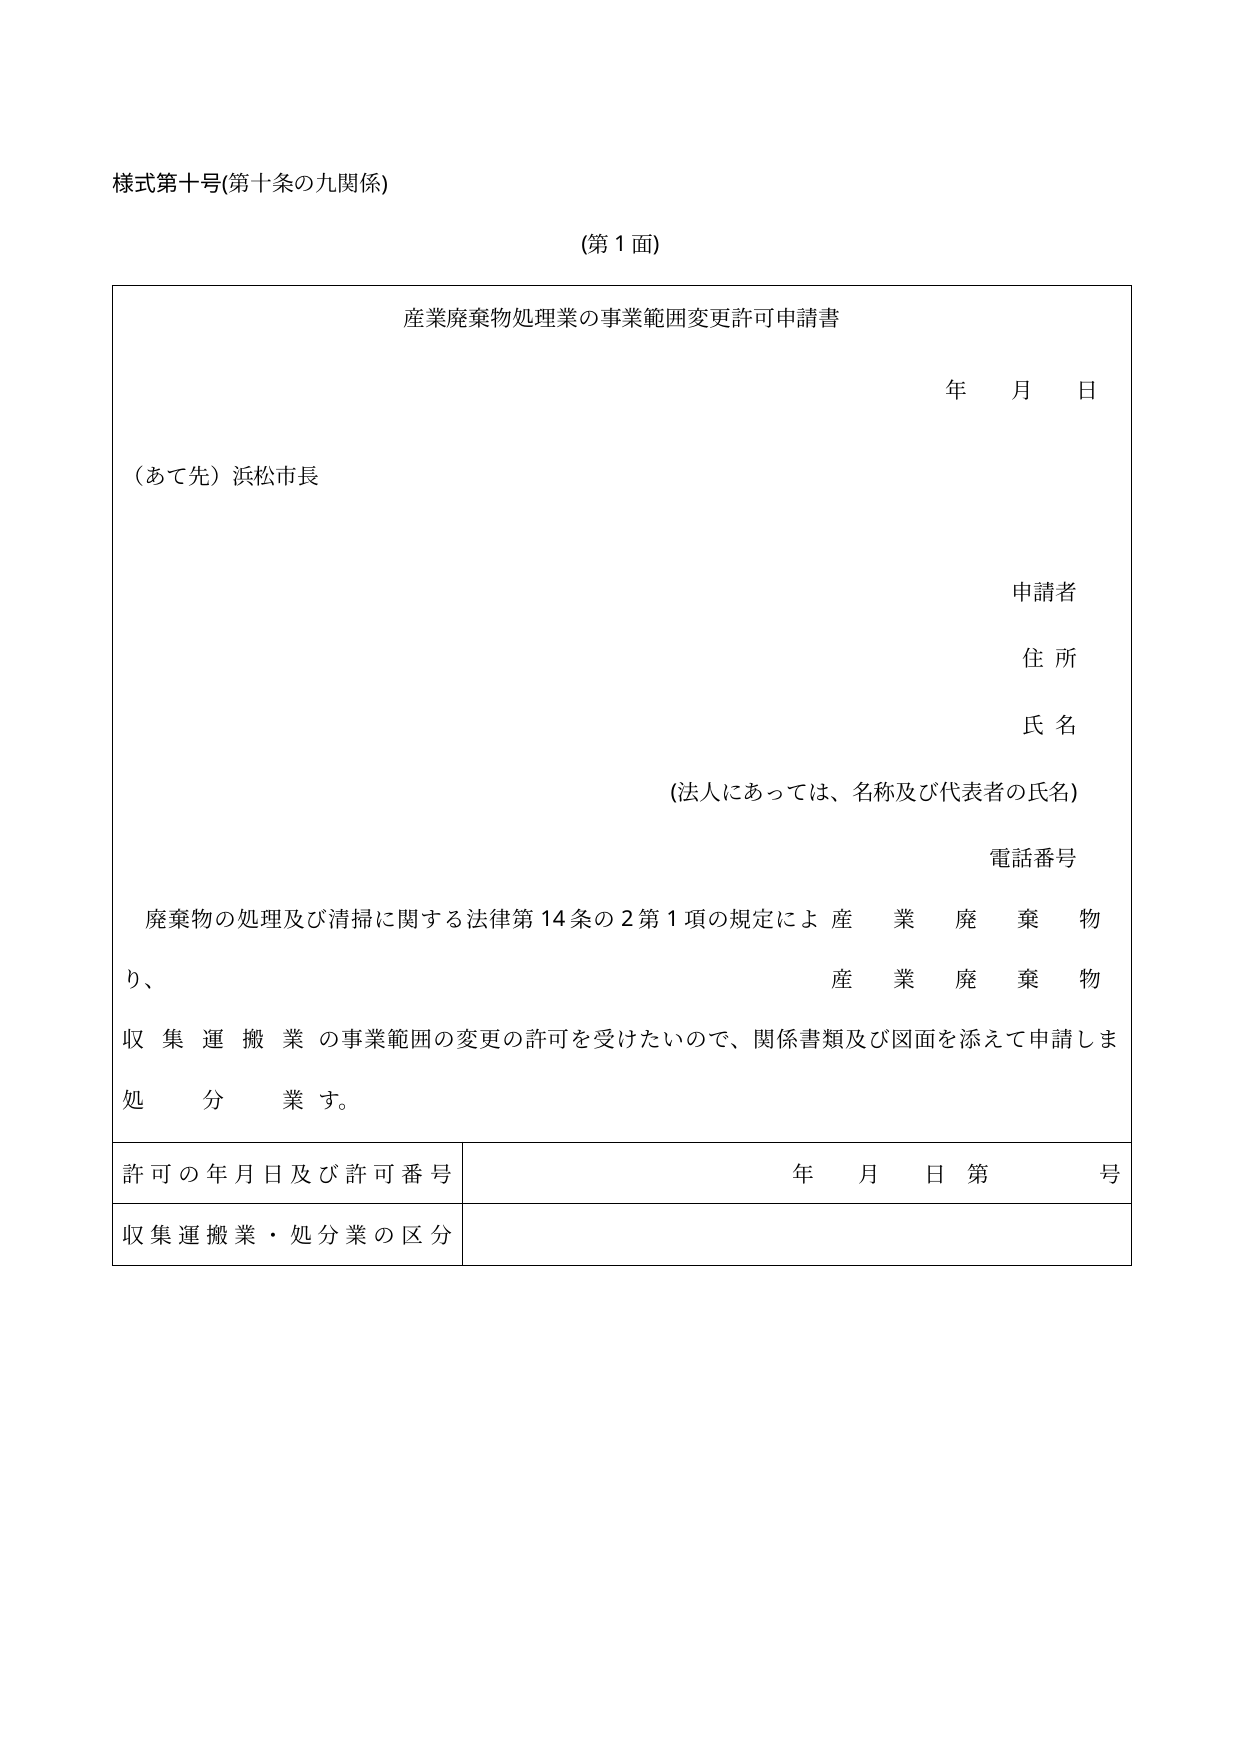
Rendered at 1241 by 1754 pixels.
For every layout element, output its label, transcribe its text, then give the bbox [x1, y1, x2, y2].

table_cell の事業範囲の変更の許可を受けたいので、関係書類及び図面を添えて申請します。 [319, 1008, 1131, 1142]
table_cell 産業廃棄物 産業廃棄物 [821, 888, 1131, 1008]
table_cell 収集運搬業 処分業 [113, 1008, 319, 1142]
table_cell [463, 1204, 1131, 1264]
table_cell 許可の年月日及び許可番号 [113, 1143, 462, 1203]
table_cell 年 月 日 第 号 [463, 1143, 1131, 1203]
table_header 産業廃棄物処理業の事業範囲変更許可申請書 年 月 日 （あて先）浜松市長 申請者 住所 氏名 (法人にあっては、名称及び代表者の氏名) 電話番号 [113, 286, 1131, 887]
table_cell 収集運搬業・処分業の区分 [113, 1204, 462, 1264]
text (第1面) [112, 212, 1128, 273]
table_cell 廃棄物の処理及び清掃に関する法律第14条の2第1項の規定により、 [113, 888, 821, 1008]
text 様式第十号(第十条の九関係) [112, 152, 1128, 212]
